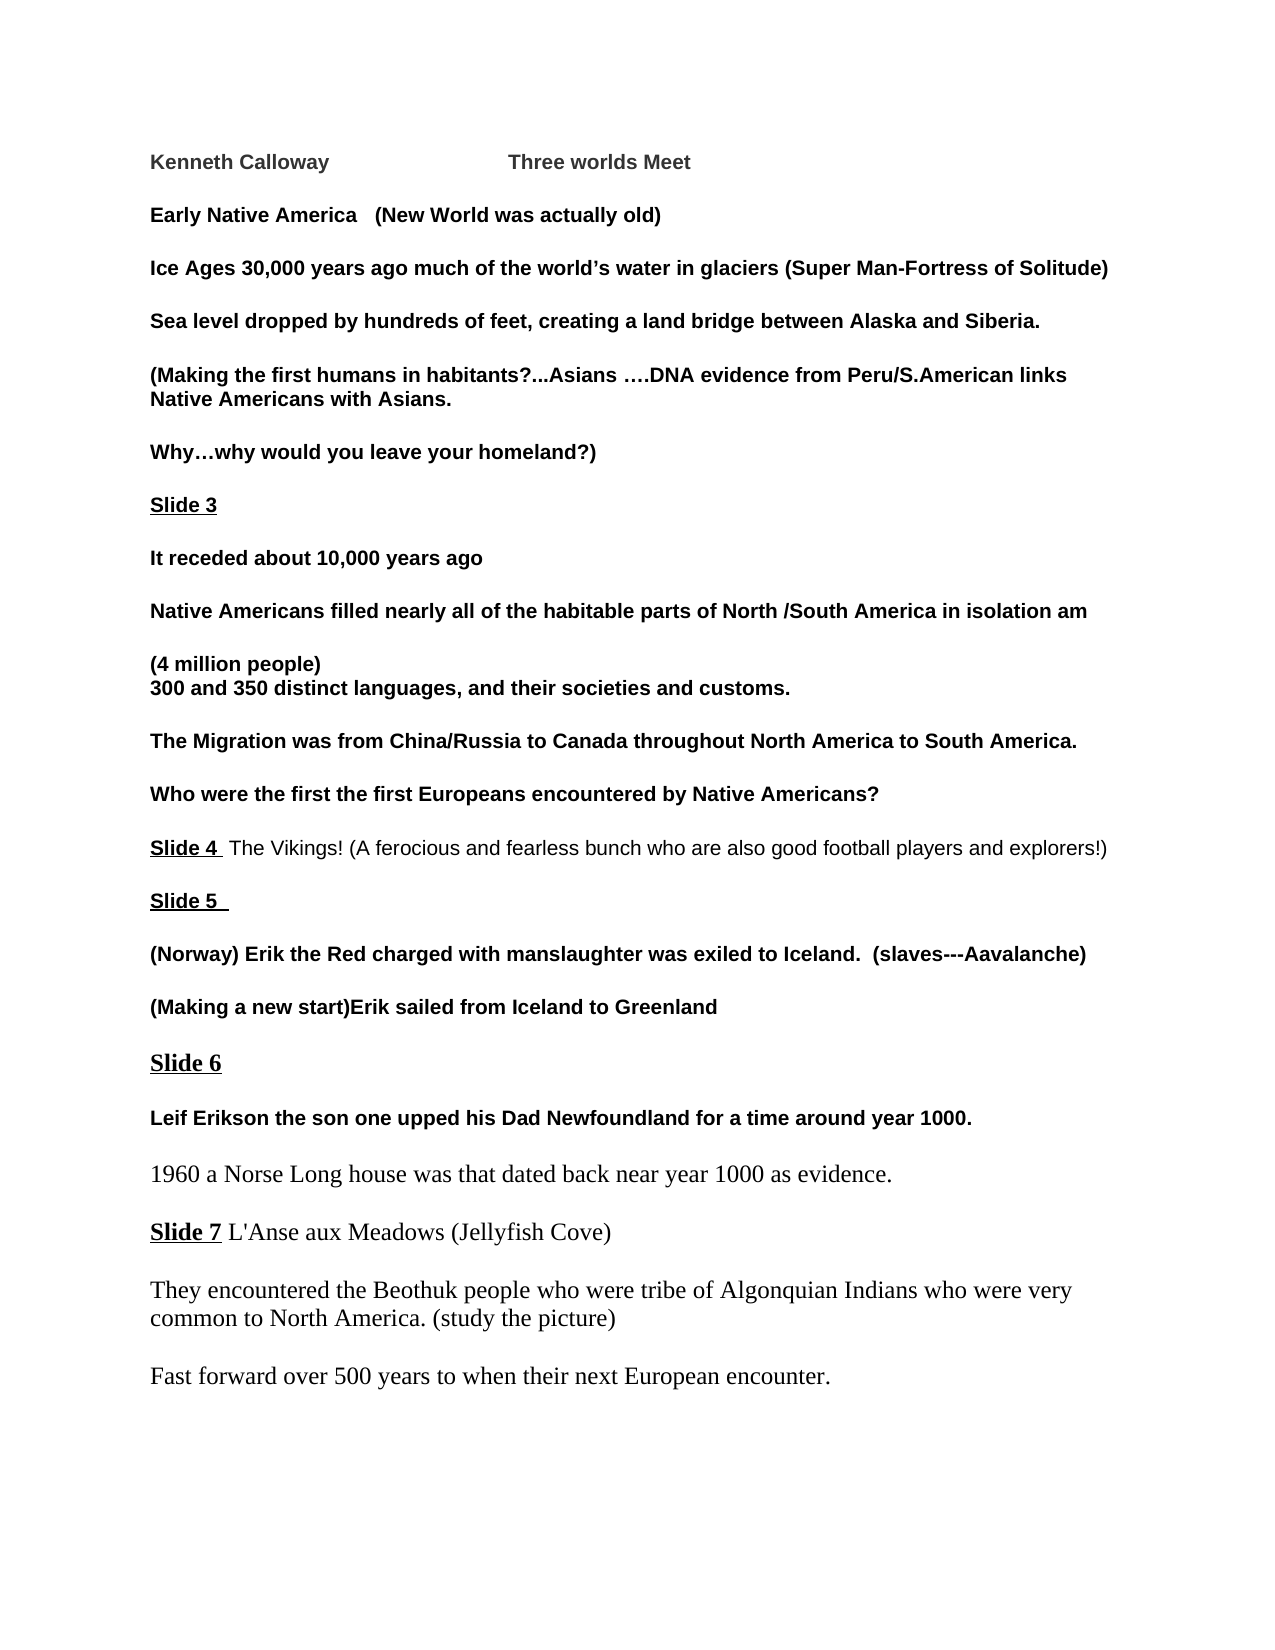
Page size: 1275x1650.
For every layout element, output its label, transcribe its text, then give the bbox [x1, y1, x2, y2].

text The Migration was from China/Russia to Canada throughout North America to South America. [150, 729, 1125, 753]
text Early Native America (New World was actually old) [150, 203, 1125, 227]
text Slide 3 [150, 493, 1125, 517]
text Fast forward over 500 years to when their next European encounter. [150, 1361, 1125, 1390]
text (4 million people) 300 and 350 distinct languages, and their societies and customs. [150, 652, 1125, 700]
text Ice Ages 30,000 years ago much of the world’s water in glaciers (Super Man-Fortress of Solitude) [150, 256, 1125, 280]
text Why…why would you leave your homeland?) [150, 439, 1125, 463]
text (Making a new start)Erik sailed from Iceland to Greenland [150, 995, 1125, 1019]
text (Making the first humans in habitants?...Asians ….DNA evidence from Peru/S.American links Native Americans with Asians. [150, 362, 1125, 410]
text Kenneth Calloway Three worlds Meet [150, 150, 1125, 174]
text 1960 a Norse Long house was that dated back near year 1000 as evidence. [150, 1159, 1125, 1188]
text Slide 6 [150, 1048, 1125, 1077]
text Slide 4 The Vikings! (A ferocious and fearless bunch who are also good football players and explorers!) [150, 835, 1125, 859]
text They encountered the Beothuk people who were tribe of Algonquian Indians who were very common to North America. (study the picture) [150, 1275, 1125, 1332]
text Native Americans filled nearly all of the habitable parts of North /South America in isolation am [150, 599, 1125, 623]
text Sea level dropped by hundreds of feet, creating a land bridge between Alaska and Siberia. [150, 309, 1125, 333]
text Leif Erikson the son one upped his Dad Newfoundland for a time around year 1000. [150, 1106, 1125, 1130]
text Slide 7 L'Anse aux Meadows (Jellyfish Cove) [150, 1217, 1125, 1246]
text It receded about 10,000 years ago [150, 546, 1125, 570]
text Slide 5 [150, 888, 1125, 912]
text Who were the first the first Europeans encountered by Native Americans? [150, 782, 1125, 806]
text (Norway) Erik the Red charged with manslaughter was exiled to Iceland. (slaves---Aavalanche) [150, 942, 1125, 966]
